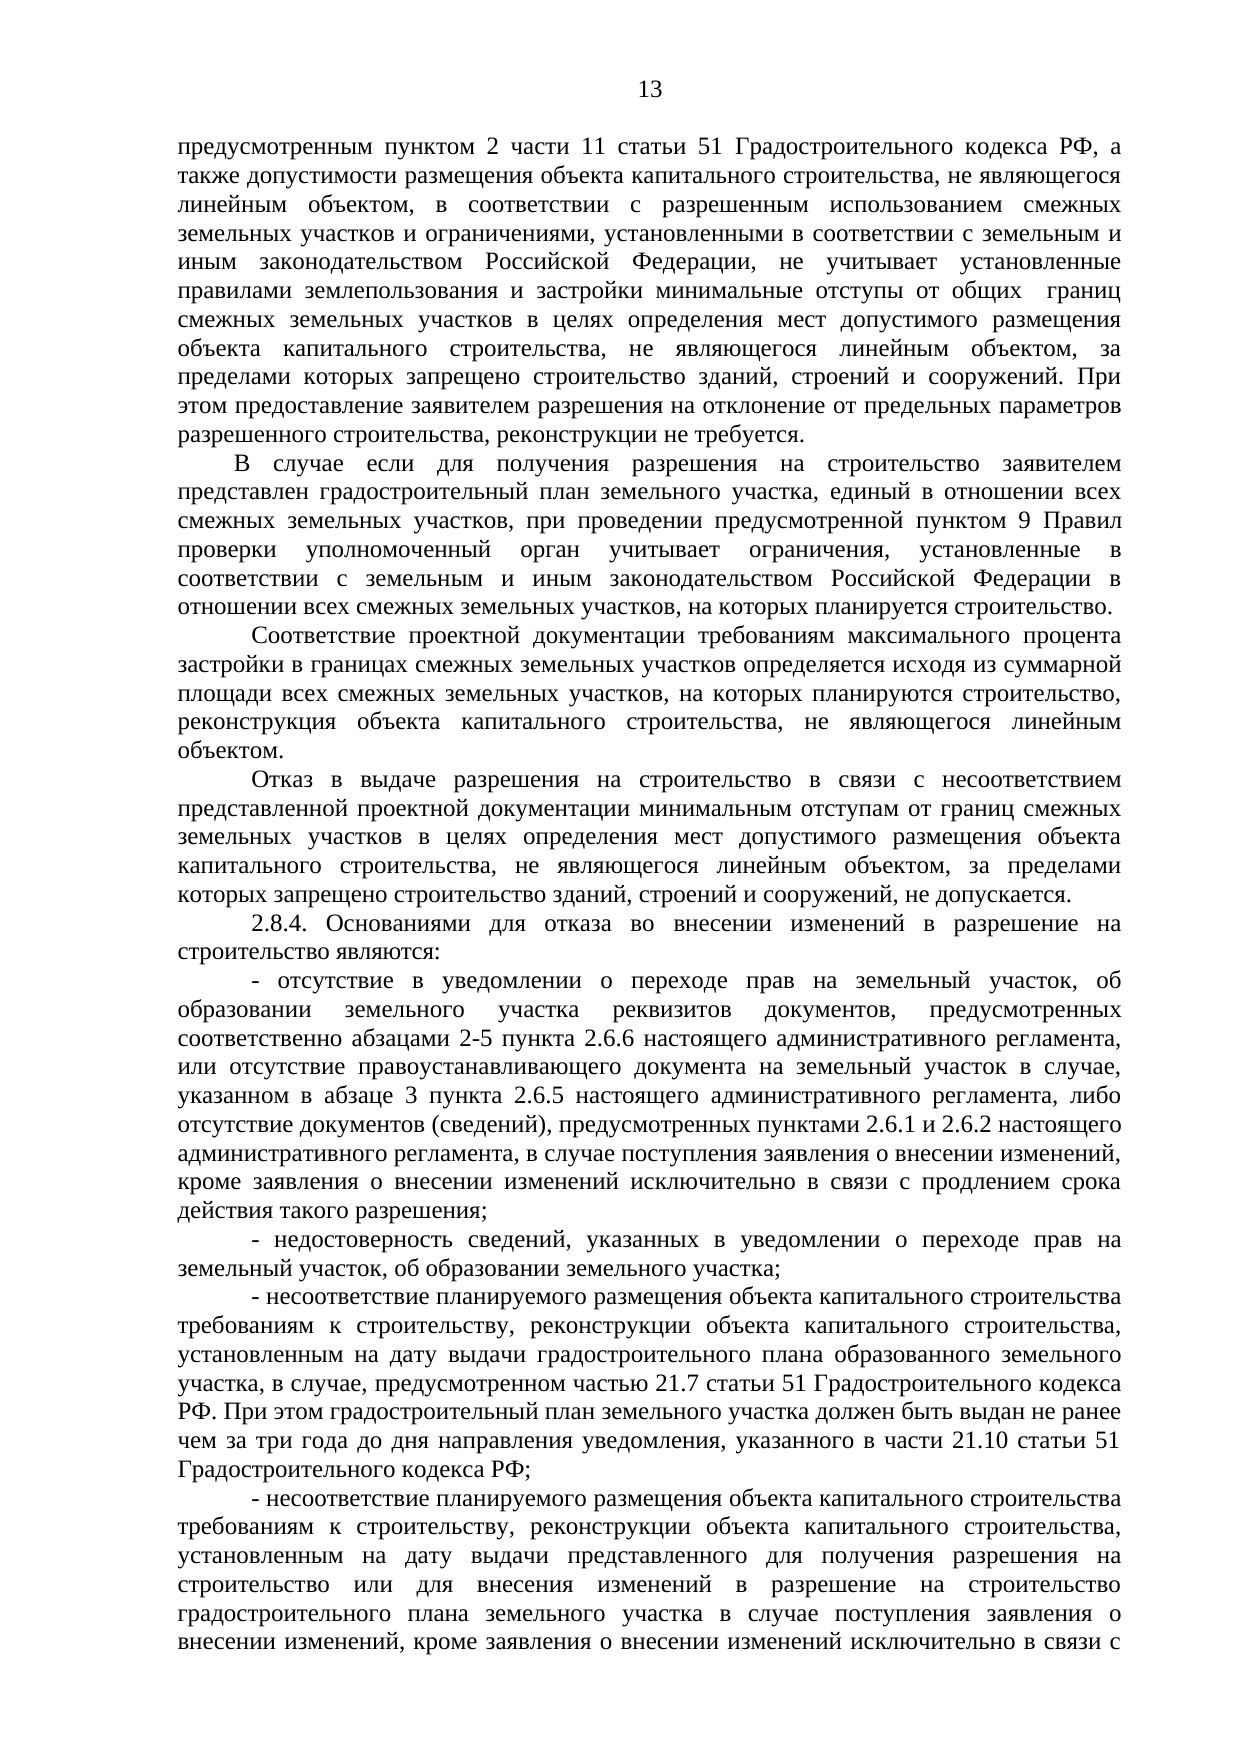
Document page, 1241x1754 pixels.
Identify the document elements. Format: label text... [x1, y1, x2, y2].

text 2.8.4. Основаниями для отказа во внесении изменений в разрешение на строительство являются: [177, 908, 1122, 965]
text - отсутствие в уведомлении о переходе прав на земельный участок, об образовании земельного участка реквизитов документов, предусмотренных соответственно абзацами 2-5 пункта 2.6.6 настоящего административного регламента, или отсутствие правоустанавливающего документа на земельный участок в случае, указанном в абзаце 3 пункта 2.6.5 настоящего административного регламента, либо отсутствие документов (сведений), предусмотренных пунктами 2.6.1 и 2.6.2 настоящего административного регламента, в случае поступления заявления о внесении изменений, кроме заявления о внесении изменений исключительно в связи с продлением срока действия такого разрешения; [177, 965, 1122, 1224]
text Соответствие проектной документации требованиям максимального процента застройки в границах смежных земельных участков определяется исходя из суммарной площади всех смежных земельных участков, на которых планируются строительство, реконструкция объекта капитального строительства, не являющегося линейным объектом. [177, 620, 1122, 764]
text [177, 131, 1122, 448]
text - несоответствие планируемого размещения объекта капитального строительства требованиям к строительству, реконструкции объекта капитального строительства, установленным на дату выдачи градостроительного плана образованного земельного участка, в случае, предусмотренном частью 21.7 статьи 51 Градостроительного кодекса РФ. При этом градостроительный план земельного участка должен быть выдан не ранее чем за три года до дня направления уведомления, указанного в части 21.10 статьи 51 Градостроительного кодекса РФ; [177, 1281, 1122, 1483]
text - недостоверность сведений, указанных в уведомлении о переходе прав на земельный участок, об образовании земельного участка; [177, 1224, 1122, 1281]
text Отказ в выдаче разрешения на строительство в связи с несоответствием представленной проектной документации минимальным отступам от границ смежных земельных участков в целях определения мест допустимого размещения объекта капитального строительства, не являющегося линейным объектом, за пределами которых запрещено строительство зданий, строений и сооружений, не допускается. [177, 764, 1122, 908]
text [177, 1483, 1122, 1655]
text В случае если для получения разрешения на строительство заявителем представлен градостроительный план земельного участка, единый в отношении всех смежных земельных участков, при проведении предусмотренной пунктом 9 Правил проверки уполномоченный орган учитывает ограничения, установленные в соответствии с земельным и иным законодательством Российской Федерации в отношении всех смежных земельных участков, на которых планируется строительство. [177, 448, 1122, 620]
